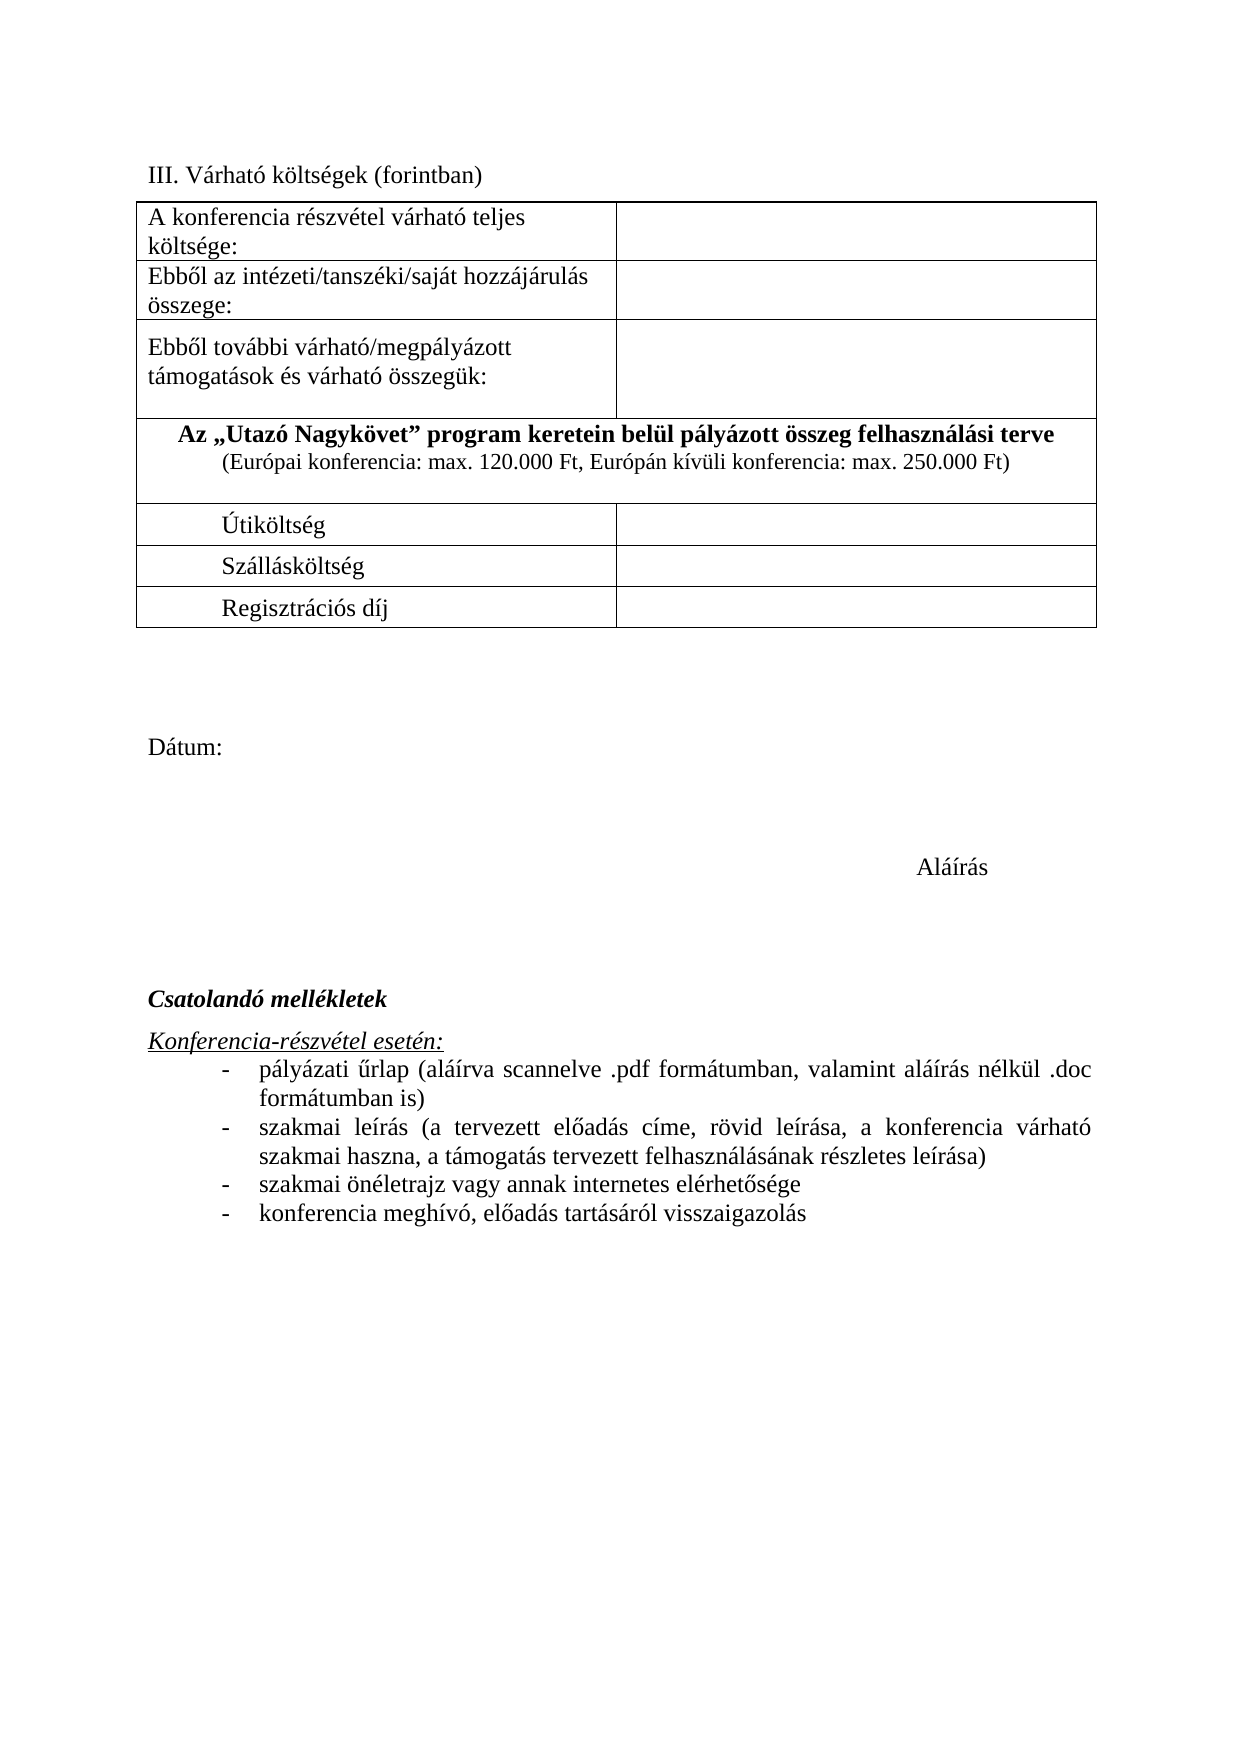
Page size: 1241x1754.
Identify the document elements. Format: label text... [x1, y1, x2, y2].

table_cell [617, 261, 1096, 318]
table_cell [617, 587, 1096, 627]
table_cell Ebből további várható/megpályázott támogatások és várható összegük: [137, 320, 616, 418]
table_cell Az „Utazó Nagykövet” program keretein belül pályázott összeg felhasználási terve (Európai konferencia: max. 120.000 Ft, Európán kívüli konferencia: max. 250.000 Ft) [137, 419, 1096, 503]
table_cell [617, 504, 1096, 544]
list szakmai önéletrajz vagy annak internetes elérhetősége [221, 1169, 1093, 1198]
table_cell Útiköltség [137, 504, 616, 544]
table_header [617, 203, 1096, 260]
table_cell Ebből az intézeti/tanszéki/saját hozzájárulás összege: [137, 261, 616, 318]
list szakmai leírás (a tervezett előadás címe, rövid leírása, a konferencia várható szakmai haszna, a támogatás tervezett felhasználásának részletes leírása) [221, 1112, 1093, 1169]
text Csatolandó mellékletek [148, 984, 1093, 1013]
table_cell [617, 546, 1096, 586]
text Dátum: [148, 732, 1093, 761]
table_cell Regisztrációs díj [137, 587, 616, 627]
table_header A konferencia részvétel várható teljes költsége: [137, 203, 616, 260]
table_cell [617, 320, 1096, 418]
list konferencia meghívó, előadás tartásáról visszaigazolás [221, 1198, 1093, 1227]
table_cell Szállásköltség [137, 546, 616, 586]
text Aláírás [738, 852, 1093, 881]
text III. Várható költségek (forintban) [148, 160, 1093, 189]
list pályázati űrlap (aláírva scannelve .pdf formátumban, valamint aláírás nélkül .doc formátumban is) [221, 1054, 1093, 1112]
text Konferencia-részvétel esetén: [148, 1026, 1093, 1054]
